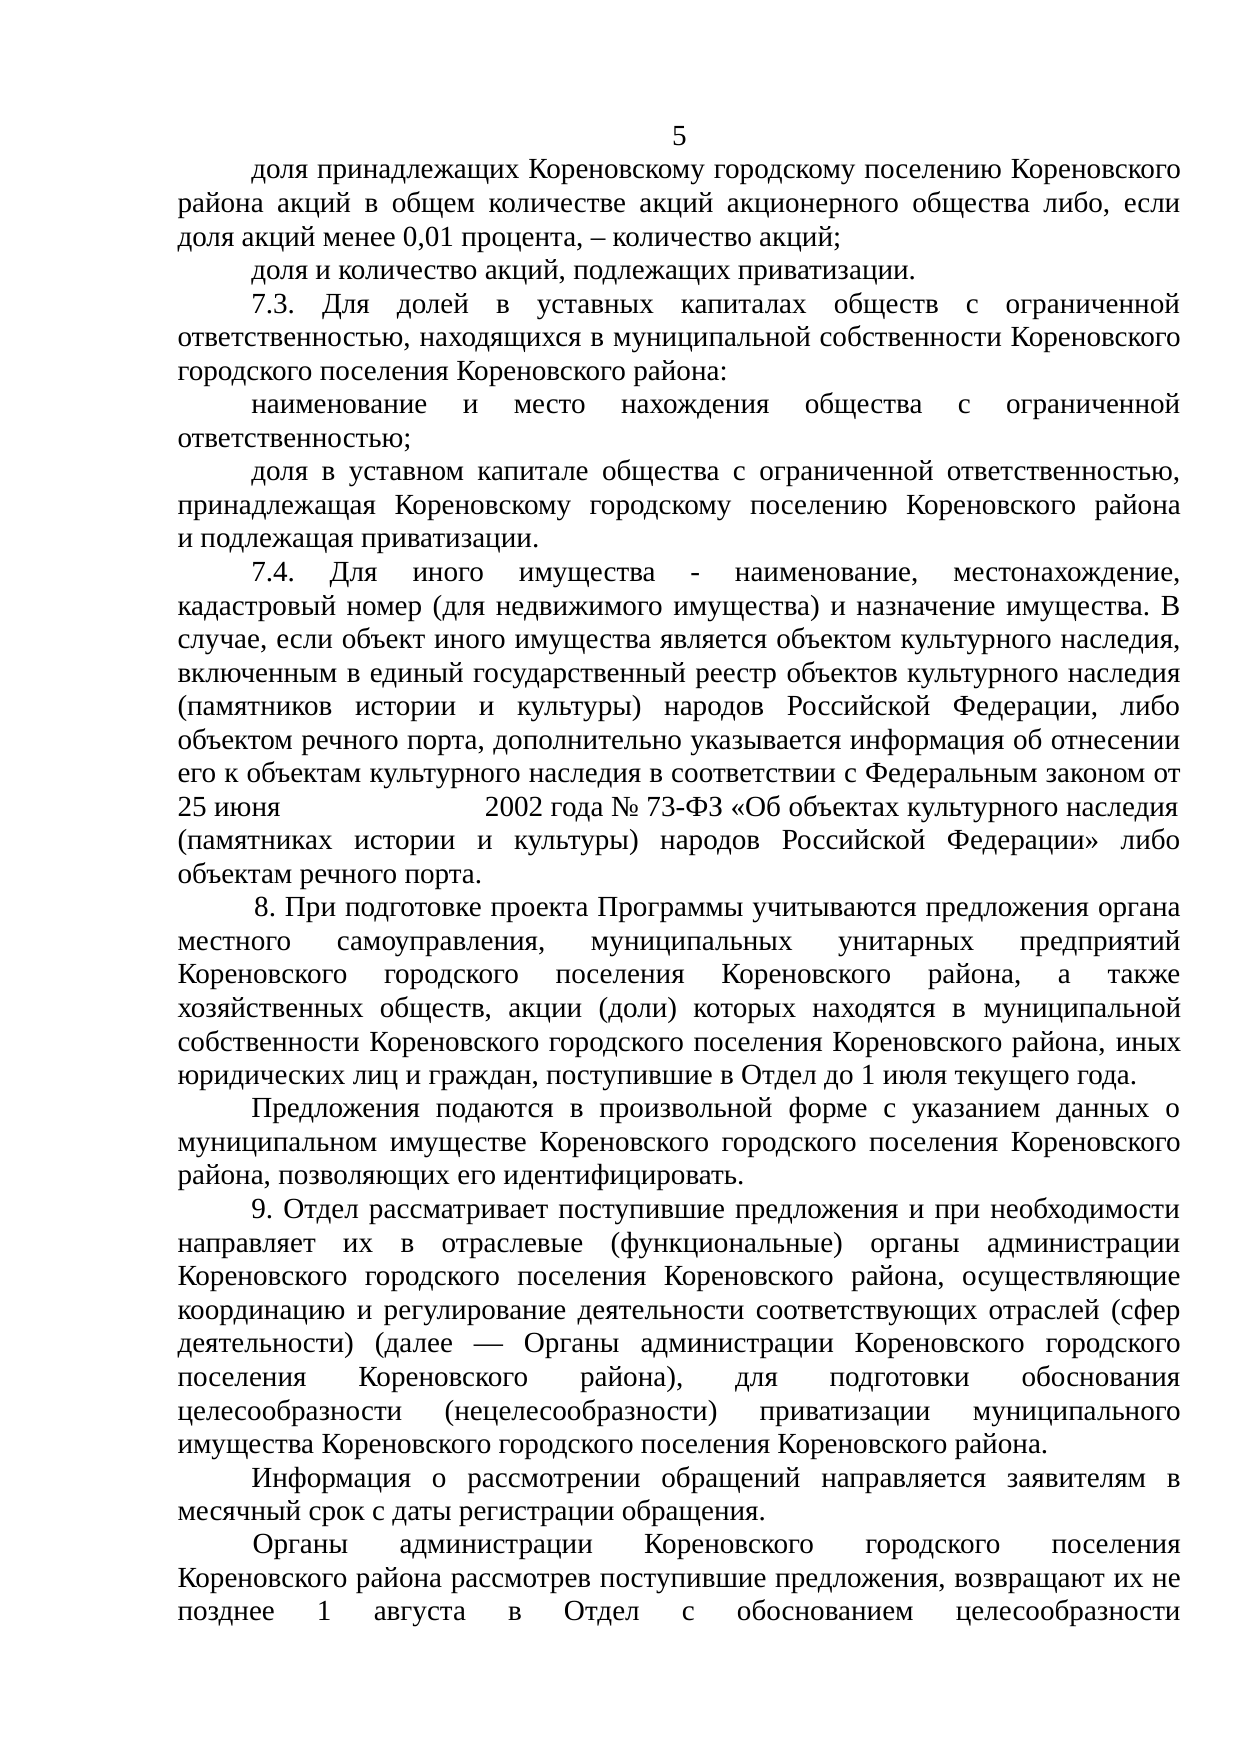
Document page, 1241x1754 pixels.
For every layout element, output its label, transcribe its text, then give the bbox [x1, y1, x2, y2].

text Информация о рассмотрении обращений направляется заявителям в месячный срок с даты регистрации обращения. [177, 1460, 1181, 1527]
text доля принадлежащих Кореновскому городскому поселению Кореновского района акций в общем количестве акций акционерного общества либо, если доля акций менее 0,01 процента, – количество акций; [177, 152, 1181, 252]
text 8. При подготовке проекта Программы учитываются предложения органа местного самоуправления, муниципальных унитарных предприятий Кореновского городского поселения Кореновского района, а также хозяйственных обществ, акции (доли) которых находятся в муниципальной собственности Кореновского городского поселения Кореновского района, иных юридических лиц и граждан, поступившие в Отдел до 1 июля текущего года. [177, 889, 1181, 1091]
text доля в уставном капитале общества с ограниченной ответственностью, принадлежащая Кореновскому городскому поселению Кореновского района и подлежащая приватизации. [177, 453, 1181, 554]
text 7.3. Для долей в уставных капиталах обществ с ограниченной ответственностью, находящихся в муниципальной собственности Кореновского городского поселения Кореновского района: [177, 286, 1181, 386]
text Предложения подаются в произвольной форме с указанием данных о муниципальном имуществе Кореновского городского поселения Кореновского района, позволяющих его идентифицировать. [177, 1091, 1181, 1191]
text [177, 1527, 1181, 1627]
text наименование и место нахождения общества с ограниченной ответственностью; [177, 386, 1181, 453]
text доля и количество акций, подлежащих приватизации. [177, 252, 1181, 286]
text 7.4. Для иного имущества - наименование, местонахождение, кадастровый номер (для недвижимого имущества) и назначение имущества. В случае, если объект иного имущества является объектом культурного наследия, включенным в единый государственный реестр объектов культурного наследия (памятников истории и культуры) народов Российской Федерации, либо объектом речного порта, дополнительно указывается информация об отнесении его к объектам культурного наследия в соответствии с Федеральным законом от 25 июня 2002 года № 73-ФЗ «Об объектах культурного наследия (памятниках истории и культуры) народов Российской Федерации» либо объектам речного порта. [177, 554, 1181, 889]
text 9. Отдел рассматривает поступившие предложения и при необходимости направляет их в отраслевые (функциональные) органы администрации Кореновского городского поселения Кореновского района, осуществляющие координацию и регулирование деятельности соответствующих отраслей (сфер деятельности) (далее — Органы администрации Кореновского городского поселения Кореновского района), для подготовки обоснования целесообразности (нецелесообразности) приватизации муниципального имущества Кореновского городского поселения Кореновского района. [177, 1191, 1181, 1460]
